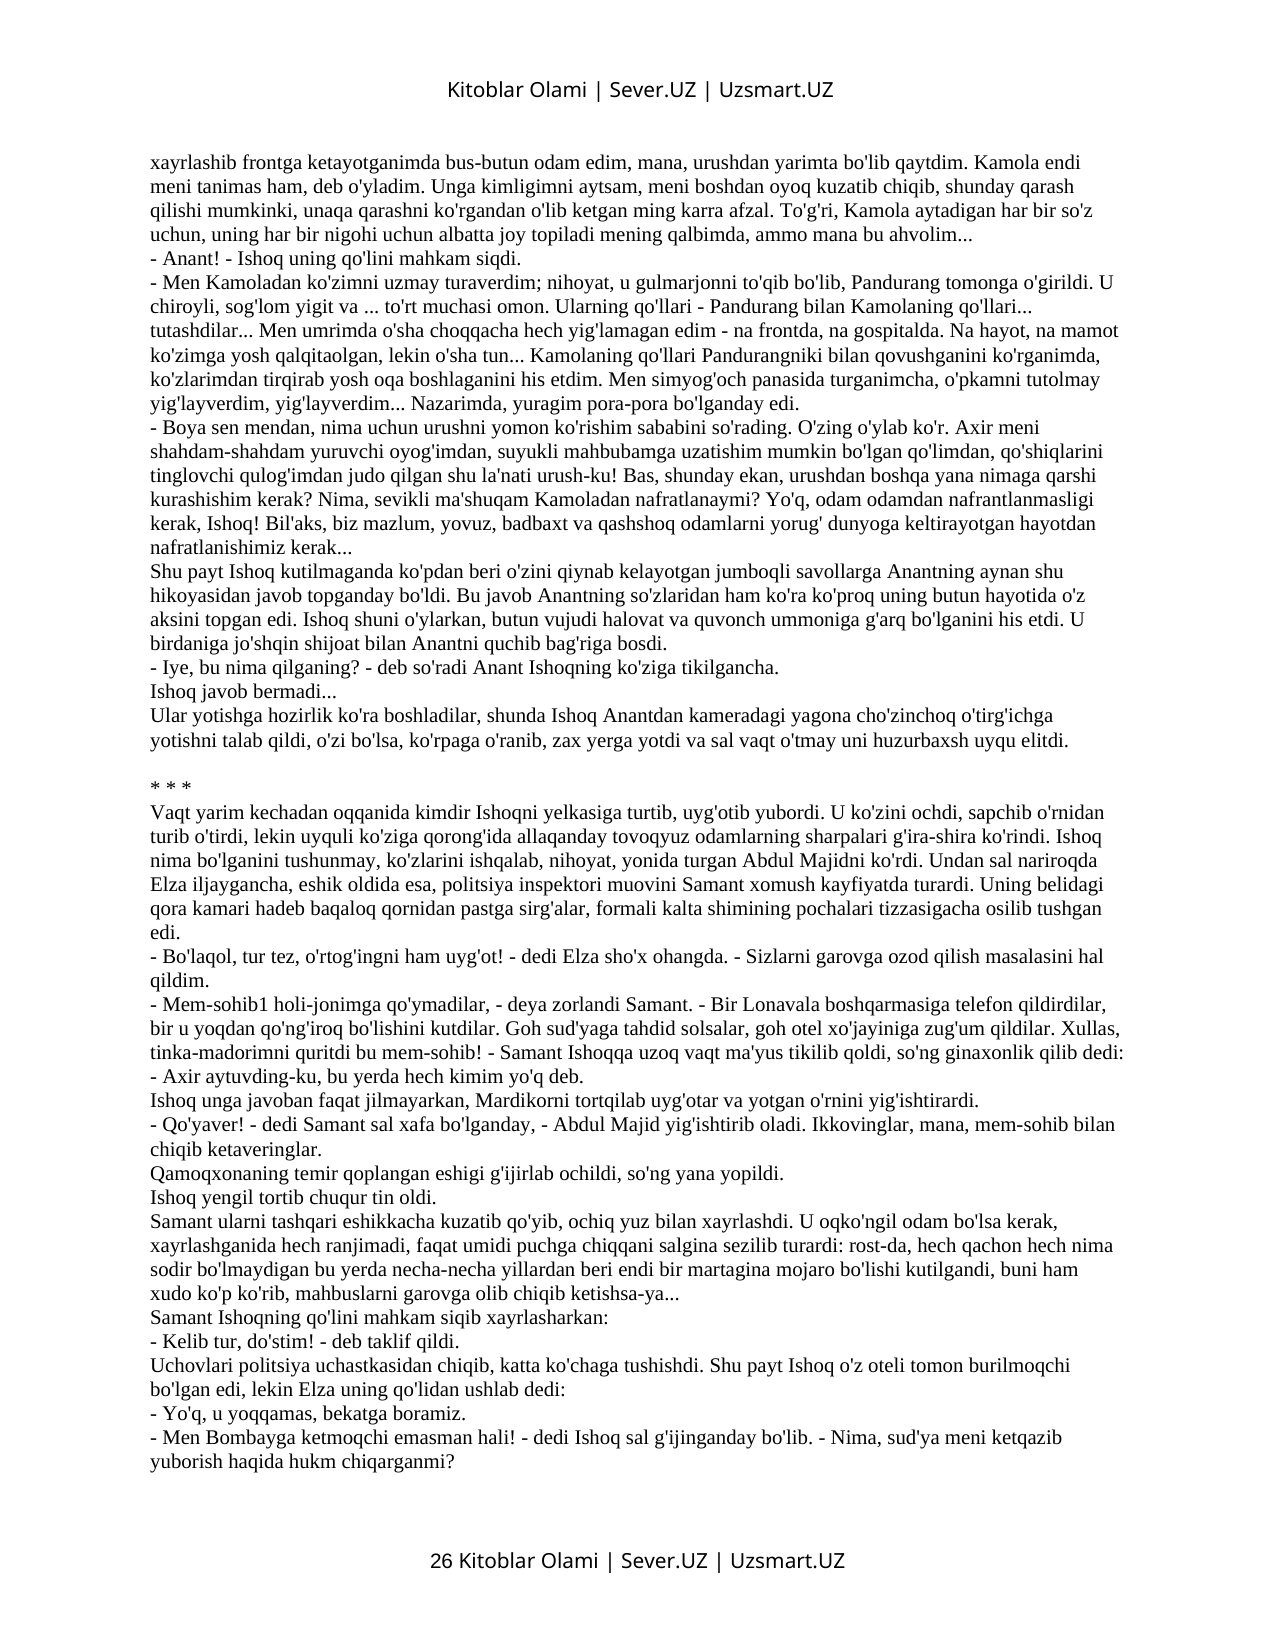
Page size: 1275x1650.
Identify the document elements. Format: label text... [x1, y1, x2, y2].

text * * * [150, 776, 1125, 799]
text - Bo'laqol, tur tez, o'rtog'ingni ham uyg'ot! - dedi Elza sho'x ohangda. - Sizlarni garovga ozod qilish masalasini hal qildim. [150, 944, 1125, 992]
text - Boya sen mendan, nima uchun urushni yomon ko'rishim sababini so'rading. O'zing o'ylab ko'r. Axir meni shahdam-shahdam yuruvchi oyog'imdan, suyukli mahbubamga uzatishim mumkin bo'lgan qo'limdan, qo'shiqlarini tinglovchi qulog'imdan judo qilgan shu la'nati urush-ku! Bas, shunday ekan, urushdan boshqa yana nimaga qarshi kurashishim kerak? Nima, sevikli ma'shuqam Kamoladan nafratlanaymi? Yo'q, odam odamdan nafrantlanmasligi kerak, Ishoq! Bil'aks, biz mazlum, yovuz, badbaxt va qashshoq odamlarni yorug' dunyoga keltirayotgan hayotdan nafratlanishimiz kerak... [150, 415, 1125, 559]
text - Qo'yaver! - dedi Samant sal xafa bo'lganday, - Abdul Majid yig'ishtirib oladi. Ikkovinglar, mana, mem-sohib bilan chiqib ketaveringlar. [150, 1112, 1125, 1161]
text - Anant! - Ishoq uning qo'lini mahkam siqdi. [150, 246, 1125, 270]
text Shu payt Ishoq kutilmaganda ko'pdan beri o'zini qiynab kelayotgan jumboqli savollarga Anantning aynan shu hikoyasidan javob topganday bo'ldi. Bu javob Anantning so'zlaridan ham ko'ra ko'proq uning butun hayotida o'z aksini topgan edi. Ishoq shuni o'ylarkan, butun vujudi halovat va quvonch ummoniga g'arq bo'lganini his etdi. U birdaniga jo'shqin shijoat bilan Anantni quchib bag'riga bosdi. [150, 559, 1125, 655]
text Ishoq javob bermadi... [150, 679, 1125, 703]
text - Men Bombayga ketmoqchi emasman hali! - dedi Ishoq sal g'ijinganday bo'lib. - Nima, sud'ya meni ketqazib yuborish haqida hukm chiqarganmi? [150, 1425, 1125, 1473]
text - Iye, bu nima qilganing? - deb so'radi Anant Ishoqning ko'ziga tikilgancha. [150, 655, 1125, 679]
text - Mem-sohib1 holi-jonimga qo'ymadilar, - deya zorlandi Samant. - Bir Lonavala boshqarmasiga telefon qildirdilar, bir u yoqdan qo'ng'iroq bo'lishini kutdilar. Goh sud'yaga tahdid solsalar, goh otel xo'jayiniga zug'um qildilar. Xullas, tinka-madorimni quritdi bu mem-sohib! - Samant Ishoqqa uzoq vaqt ma'yus tikilib qoldi, so'ng ginaxonlik qilib dedi: - Axir aytuvding-ku, bu yerda hech kimim yo'q deb. [150, 992, 1125, 1088]
text Samant Ishoqning qo'lini mahkam siqib xayrlasharkan: [150, 1305, 1125, 1329]
text Ular yotishga hozirlik ko'ra boshladilar, shunda Ishoq Anantdan kameradagi yagona cho'zinchoq o'tirg'ichga yotishni talab qildi, o'zi bo'lsa, ko'rpaga o'ranib, zax yerga yotdi va sal vaqt o'tmay uni huzurbaxsh uyqu elitdi. [150, 703, 1125, 752]
text - Yo'q, u yoqqamas, bekatga boramiz. [150, 1401, 1125, 1425]
text Samant ularni tashqari eshikkacha kuzatib qo'yib, ochiq yuz bilan xayrlashdi. U oqko'ngil odam bo'lsa kerak, xayrlashganida hech ranjimadi, faqat umidi puchga chiqqani salgina sezilib turardi: rost-da, hech qachon hech nima sodir bo'lmaydigan bu yerda necha-necha yillardan beri endi bir martagina mojaro bo'lishi kutilgandi, buni ham xudo ko'p ko'rib, mahbuslarni garovga olib chiqib ketishsa-ya... [150, 1209, 1125, 1305]
text Uchovlari politsiya uchastkasidan chiqib, katta ko'chaga tushishdi. Shu payt Ishoq o'z oteli tomon burilmoqchi bo'lgan edi, lekin Elza uning qo'lidan ushlab dedi: [150, 1353, 1125, 1401]
text Ishoq yengil tortib chuqur tin oldi. [150, 1184, 1125, 1209]
text Ishoq unga javoban faqat jilmayarkan, Mardikorni tortqilab uyg'otar va yotgan o'rnini yig'ishtirardi. [150, 1088, 1125, 1112]
text - Kelib tur, do'stim! - deb taklif qildi. [150, 1329, 1125, 1353]
text - Men Kamoladan ko'zimni uzmay turaverdim; nihoyat, u gulmarjonni to'qib bo'lib, Pandurang tomonga o'girildi. U chiroyli, sog'lom yigit va ... to'rt muchasi omon. Ularning qo'llari - Pandurang bilan Kamolaning qo'llari... tutashdilar... Men umrimda o'sha choqqacha hech yig'lamagan edim - na frontda, na gospitalda. Na hayot, na mamot ko'zimga yosh qalqitaolgan, lekin o'sha tun... Kamolaning qo'llari Pandurangniki bilan qovushganini ko'rganimda, ko'zlarimdan tirqirab yosh oqa boshlaganini his etdim. Men simyog'och panasida turganimcha, o'pkamni tutolmay yig'layverdim, yig'layverdim... Nazarimda, yuragim pora-pora bo'lganday edi. [150, 270, 1125, 415]
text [150, 150, 1125, 246]
text Qamoqxonaning temir qoplangan eshigi g'ijirlab ochildi, so'ng yana yopildi. [150, 1161, 1125, 1184]
text Vaqt yarim kechadan oqqanida kimdir Ishoqni yelkasiga turtib, uyg'otib yubordi. U ko'zini ochdi, sapchib o'rnidan turib o'tirdi, lekin uyquli ko'ziga qorong'ida allaqanday tovoqyuz odamlarning sharpalari g'ira-shira ko'rindi. Ishoq nima bo'lganini tushunmay, ko'zlarini ishqalab, nihoyat, yonida turgan Abdul Majidni ko'rdi. Undan sal nariroqda Elza iljaygancha, eshik oldida esa, politsiya inspektori muovini Samant xomush kayfiyatda turardi. Uning belidagi qora kamari hadeb baqaloq qornidan pastga sirg'alar, formali kalta shimining pochalari tizzasigacha osilib tushgan edi. [150, 799, 1125, 944]
